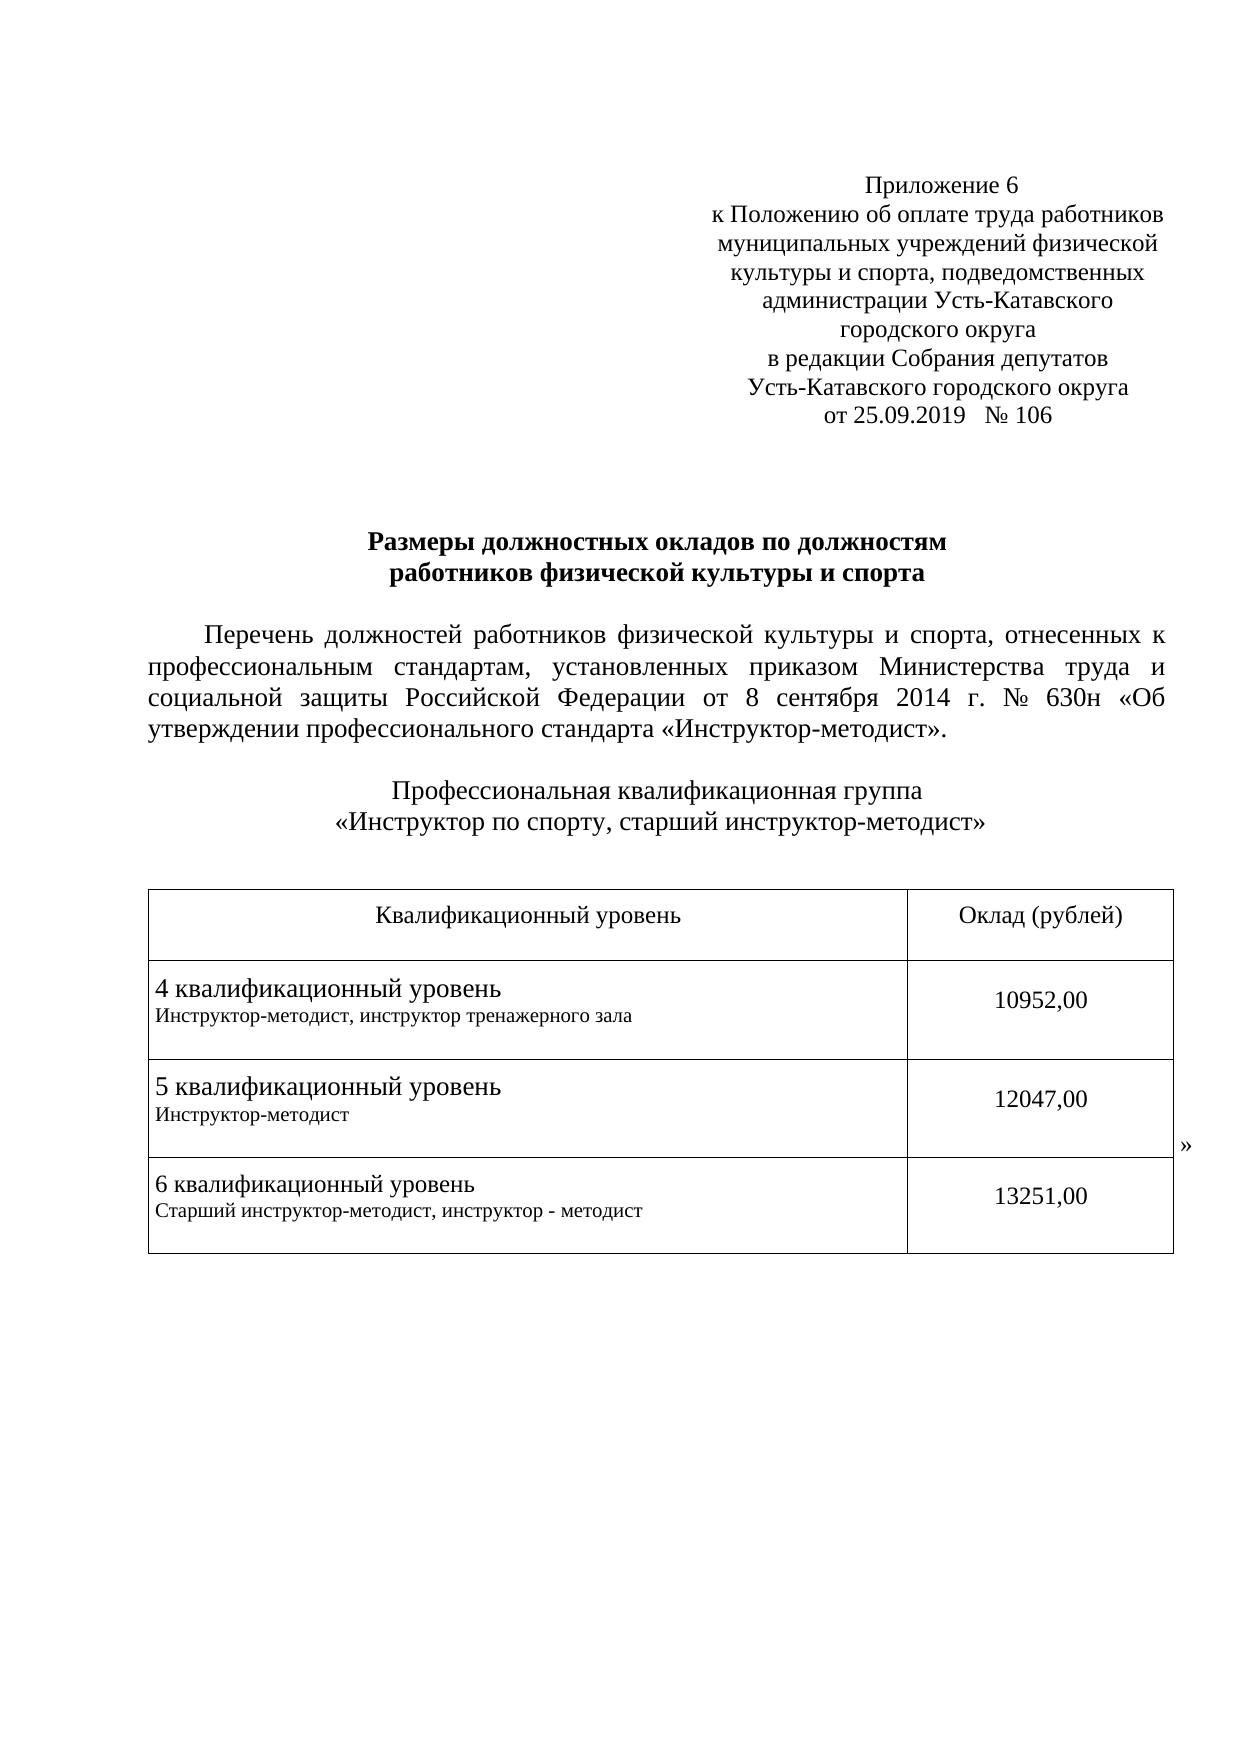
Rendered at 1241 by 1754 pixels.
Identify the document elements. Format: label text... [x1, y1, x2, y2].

text «Инструктор по спорту, старший инструктор-методист» [148, 805, 1167, 837]
text Приложение 6 [148, 171, 1167, 199]
table_cell 12047,00 [908, 1060, 1173, 1157]
table_cell 4 квалификационный уровень Инструктор-методист, инструктор тренажерного зала [149, 961, 907, 1059]
text Размеры должностных окладов по должностям [148, 525, 1167, 556]
table_cell 6 квалификационный уровень Старший инструктор-методист, инструктор - методист [149, 1158, 907, 1253]
text администрации Усть-Катавского [148, 286, 1167, 314]
table_header Оклад (рублей) [908, 890, 1173, 960]
text муниципальных учреждений физической [148, 228, 1167, 257]
text Профессиональная квалификационная группа [148, 774, 1167, 805]
table_header Квалификационный уровень [149, 890, 907, 960]
text к Положению об оплате труда работников [148, 199, 1167, 228]
text Перечень должностей работников физической культуры и спорта, отнесенных к профессиональным стандартам, установленных приказом Министерства труда и социальной защиты Российской Федерации от 8 сентября . № 630н «Об утверждении профессионального стандарта «Инструктор-методист». [148, 618, 1167, 743]
text Усть-Катавского городского округа [148, 372, 1167, 401]
text в редакции Собрания депутатов [148, 343, 1167, 372]
table_header » [1174, 889, 1233, 1253]
text от 25.09.2019 № 106 [148, 401, 1167, 429]
text городского округа [148, 314, 1167, 343]
text культуры и спорта, подведомственных [148, 257, 1167, 286]
table_cell 5 квалификационный уровень Инструктор-методист [149, 1060, 907, 1157]
table_cell 13251,00 [908, 1158, 1173, 1253]
table_cell 10952,00 [908, 961, 1173, 1059]
text работников физической культуры и спорта [148, 556, 1167, 587]
